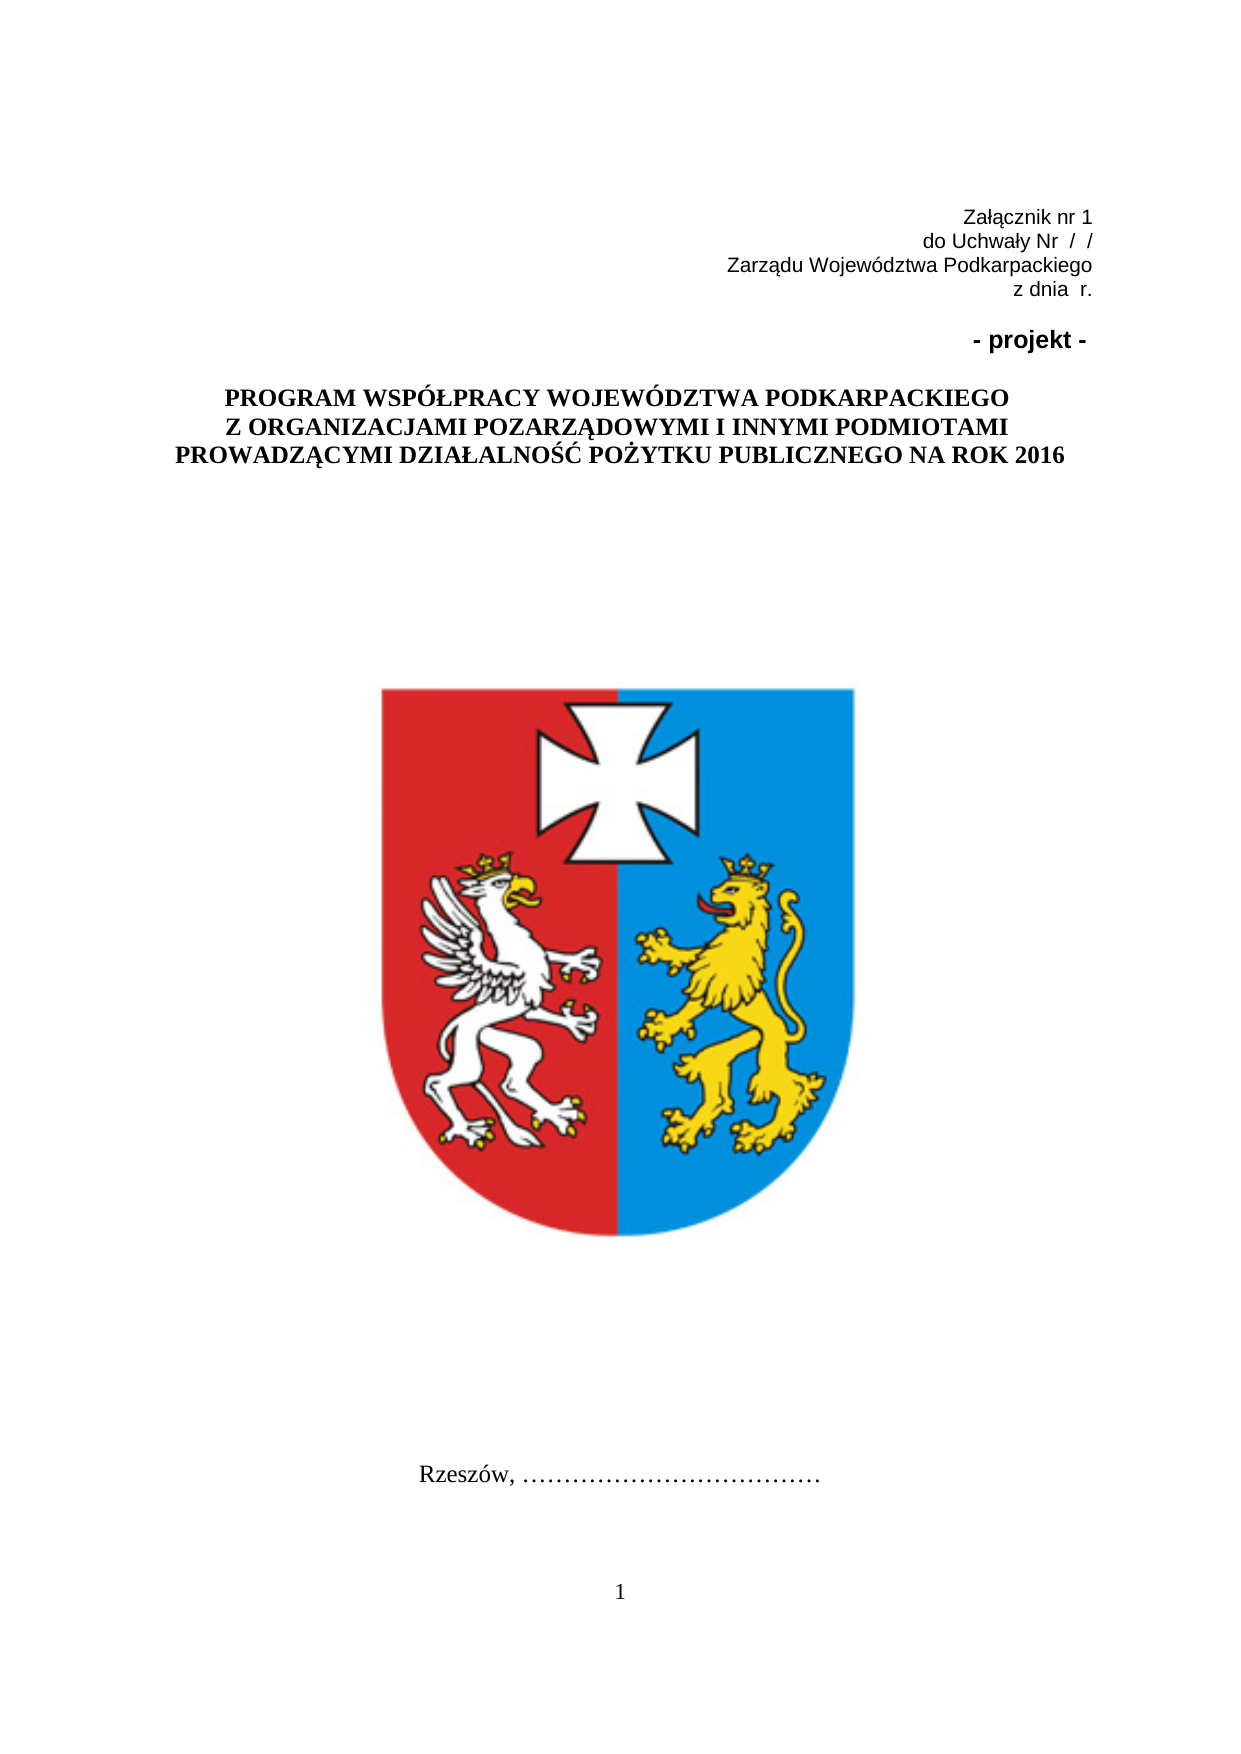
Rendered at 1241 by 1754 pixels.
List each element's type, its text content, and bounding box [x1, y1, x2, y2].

text PROGRAM WSPÓŁPRACY WOJEWÓDZTWA PODKARPACKIEGO Z ORGANIZACJAMI POZARZĄDOWYMI I INNYMI PODMIOTAMI PROWADZĄCYMI DZIAŁALNOŚĆ POŻYTKU PUBLICZNEGO NA ROK 2016 [148, 383, 1093, 469]
text Rzeszów, ……………………………… [148, 1459, 1093, 1488]
text z dnia r. [148, 277, 1093, 301]
picture [229, 613, 1011, 1315]
text Zarządu Województwa Podkarpackiego [148, 253, 1093, 277]
text Załącznik nr 1 [148, 205, 1093, 229]
text do Uchwały Nr / / [148, 229, 1093, 253]
text - projekt - [885, 325, 1093, 354]
